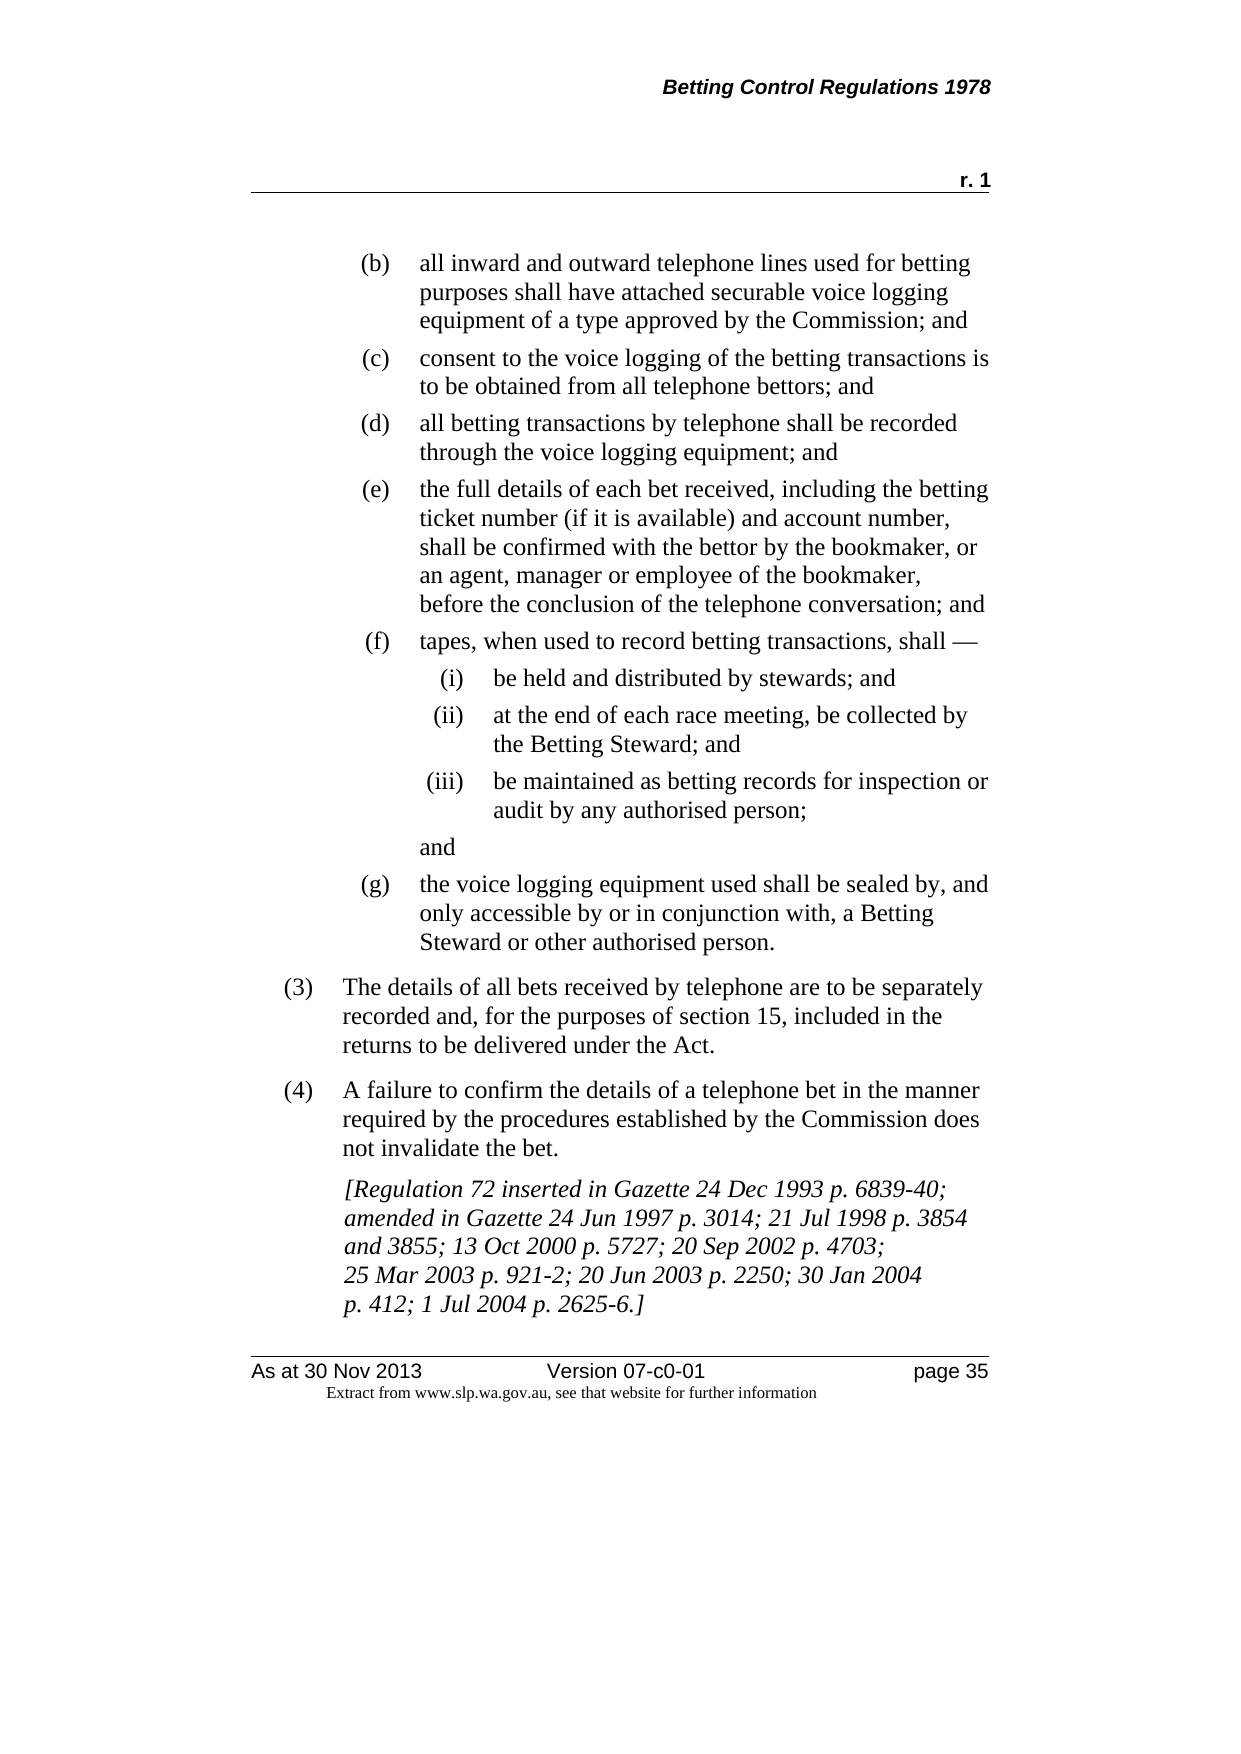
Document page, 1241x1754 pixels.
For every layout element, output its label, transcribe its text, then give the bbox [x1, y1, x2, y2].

text (f) tapes, when used to record betting transactions, shall — [251, 626, 989, 655]
text (4) A failure to confirm the details of a telephone bet in the manner required by the procedures established by the Commission does not invalidate the bet. [251, 1075, 989, 1161]
text (e) the full details of each bet received, including the betting ticket number (if it is available) and account number, shall be confirmed with the bettor by the bookmaker, or an agent, manager or employee of the bookmaker, before the conclusion of the telephone conversation; and [251, 474, 989, 618]
text (3) The details of all bets received by telephone are to be separately recorded and, for the purposes of section 15, included in the returns to be delivered under the Act. [251, 972, 989, 1058]
text [Regulation 72 inserted in Gazette 24 Dec 1993 p. 6839-40; amended in Gazette 24 Jun 1997 p. 3014; 21 Jul 1998 p. 3854 and 3855; 13 Oct 2000 p. 5727; 20 Sep 2002 p. 4703; 25 Mar 2003 p. 921-2; 20 Jun 2003 p. 2250; 30 Jan 2004 p. 412; 1 Jul 2004 p. 2625-6.] [251, 1174, 989, 1318]
text and [251, 832, 989, 861]
text (b) all inward and outward telephone lines used for betting purposes shall have attached securable voice logging equipment of a type approved by the Commission; and [251, 248, 989, 334]
text (i) be held and distributed by stewards; and [251, 663, 989, 692]
text (d) all betting transactions by telephone shall be recorded through the voice logging equipment; and [251, 408, 989, 466]
text (g) the voice logging equipment used shall be sealed by, and only accessible by or in conjunction with, a Betting Steward or other authorised person. [251, 869, 989, 956]
text (c) consent to the voice logging of the betting transactions is to be obtained from all telephone bettors; and [251, 343, 989, 400]
text (ii) at the end of each race meeting, be collected by the Betting Steward; and [251, 701, 989, 758]
text (iii) be maintained as betting records for inspection or audit by any authorised person; [251, 766, 989, 824]
